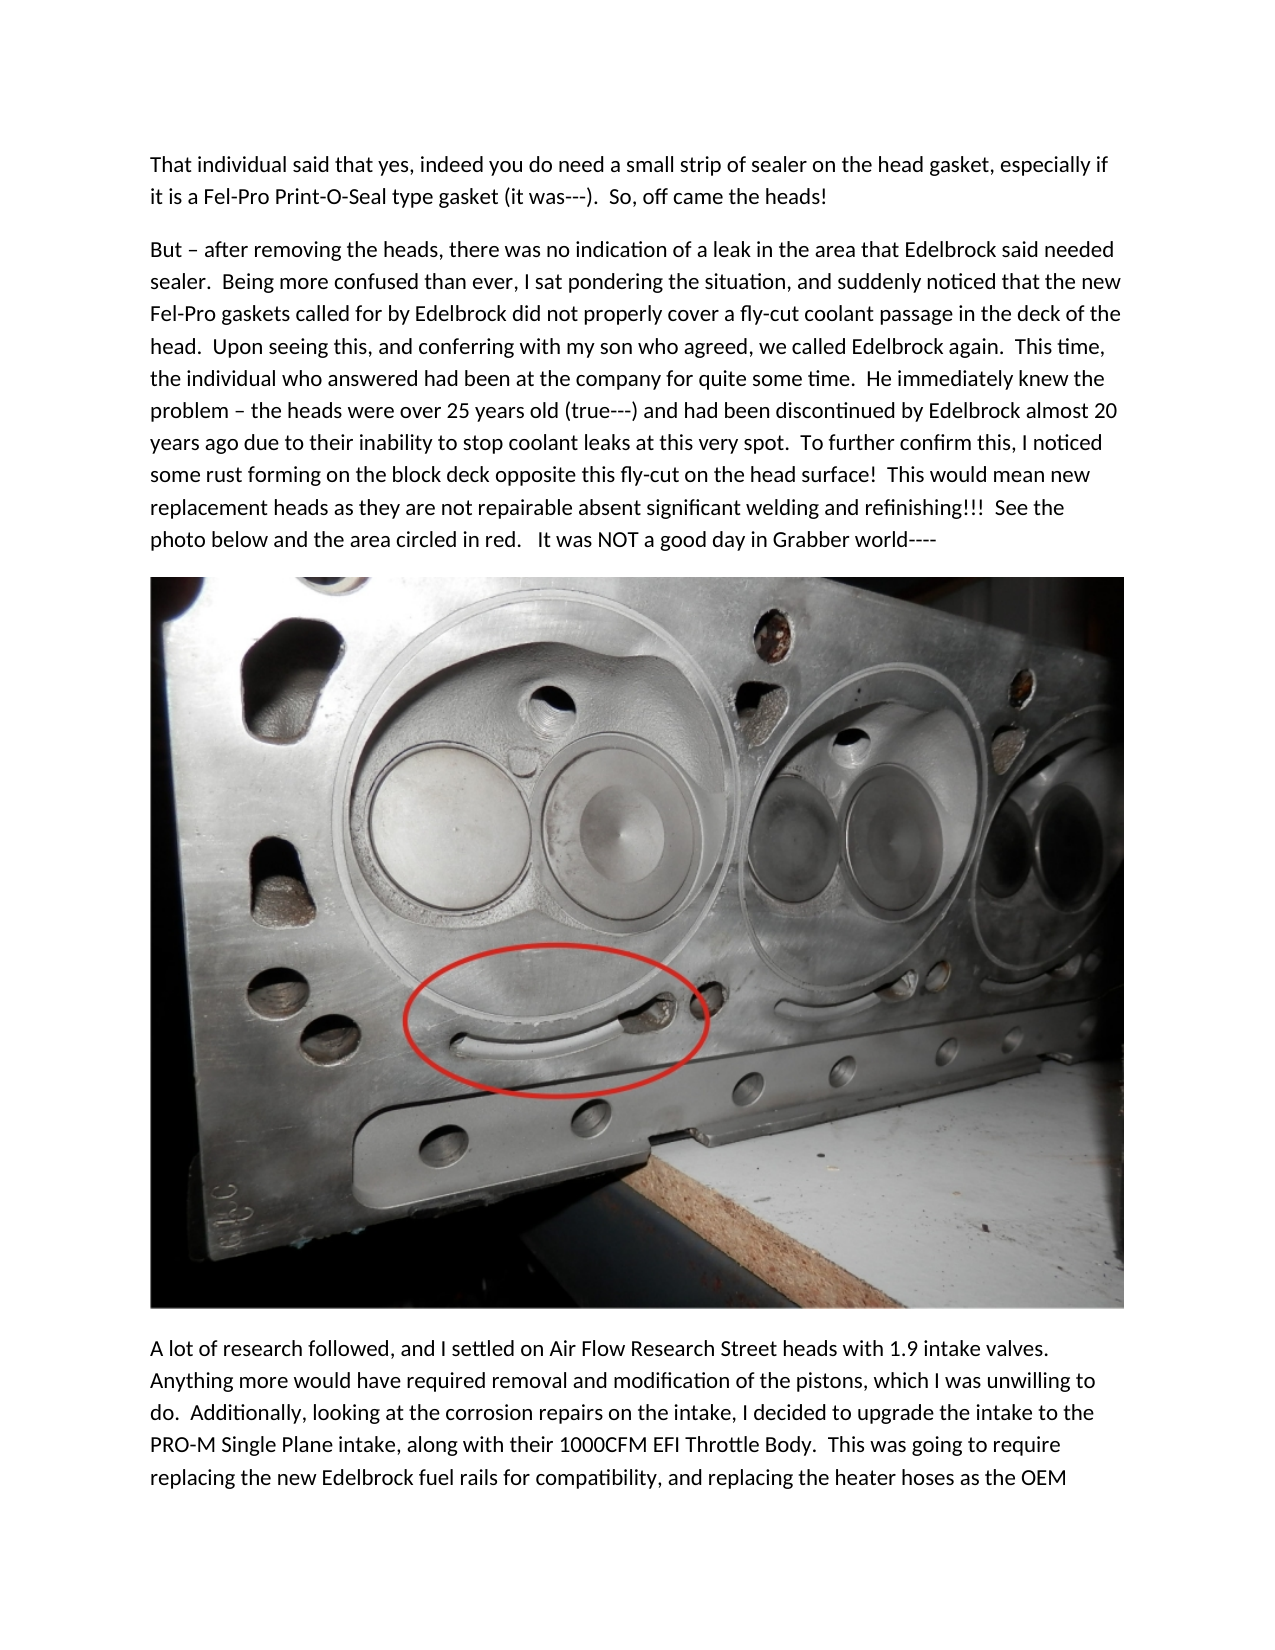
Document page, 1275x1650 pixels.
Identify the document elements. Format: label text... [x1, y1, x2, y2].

picture [150, 577, 1124, 1309]
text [150, 150, 1125, 210]
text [150, 1334, 1125, 1491]
text But – after removing the heads, there was no indication of a leak in the area that Edelbrock said needed sealer. Being more confused than ever, I sat pondering the situation, and suddenly noticed that the new Fel-Pro gaskets called for by Edelbrock did not properly cover a fly-cut coolant passage in the deck of the head. Upon seeing this, and conferring with my son who agreed, we called Edelbrock again. This time, the individual who answered had been at the company for quite some time. He immediately knew the problem – the heads were over 25 years old (true---) and had been discontinued by Edelbrock almost 20 years ago due to their inability to stop coolant leaks at this very spot. To further confirm this, I noticed some rust forming on the block deck opposite this fly-cut on the head surface! This would mean new replacement heads as they are not repairable absent significant welding and refinishing!!! See the photo below and the area circled in red. It was NOT a good day in Grabber world---- [150, 235, 1125, 553]
